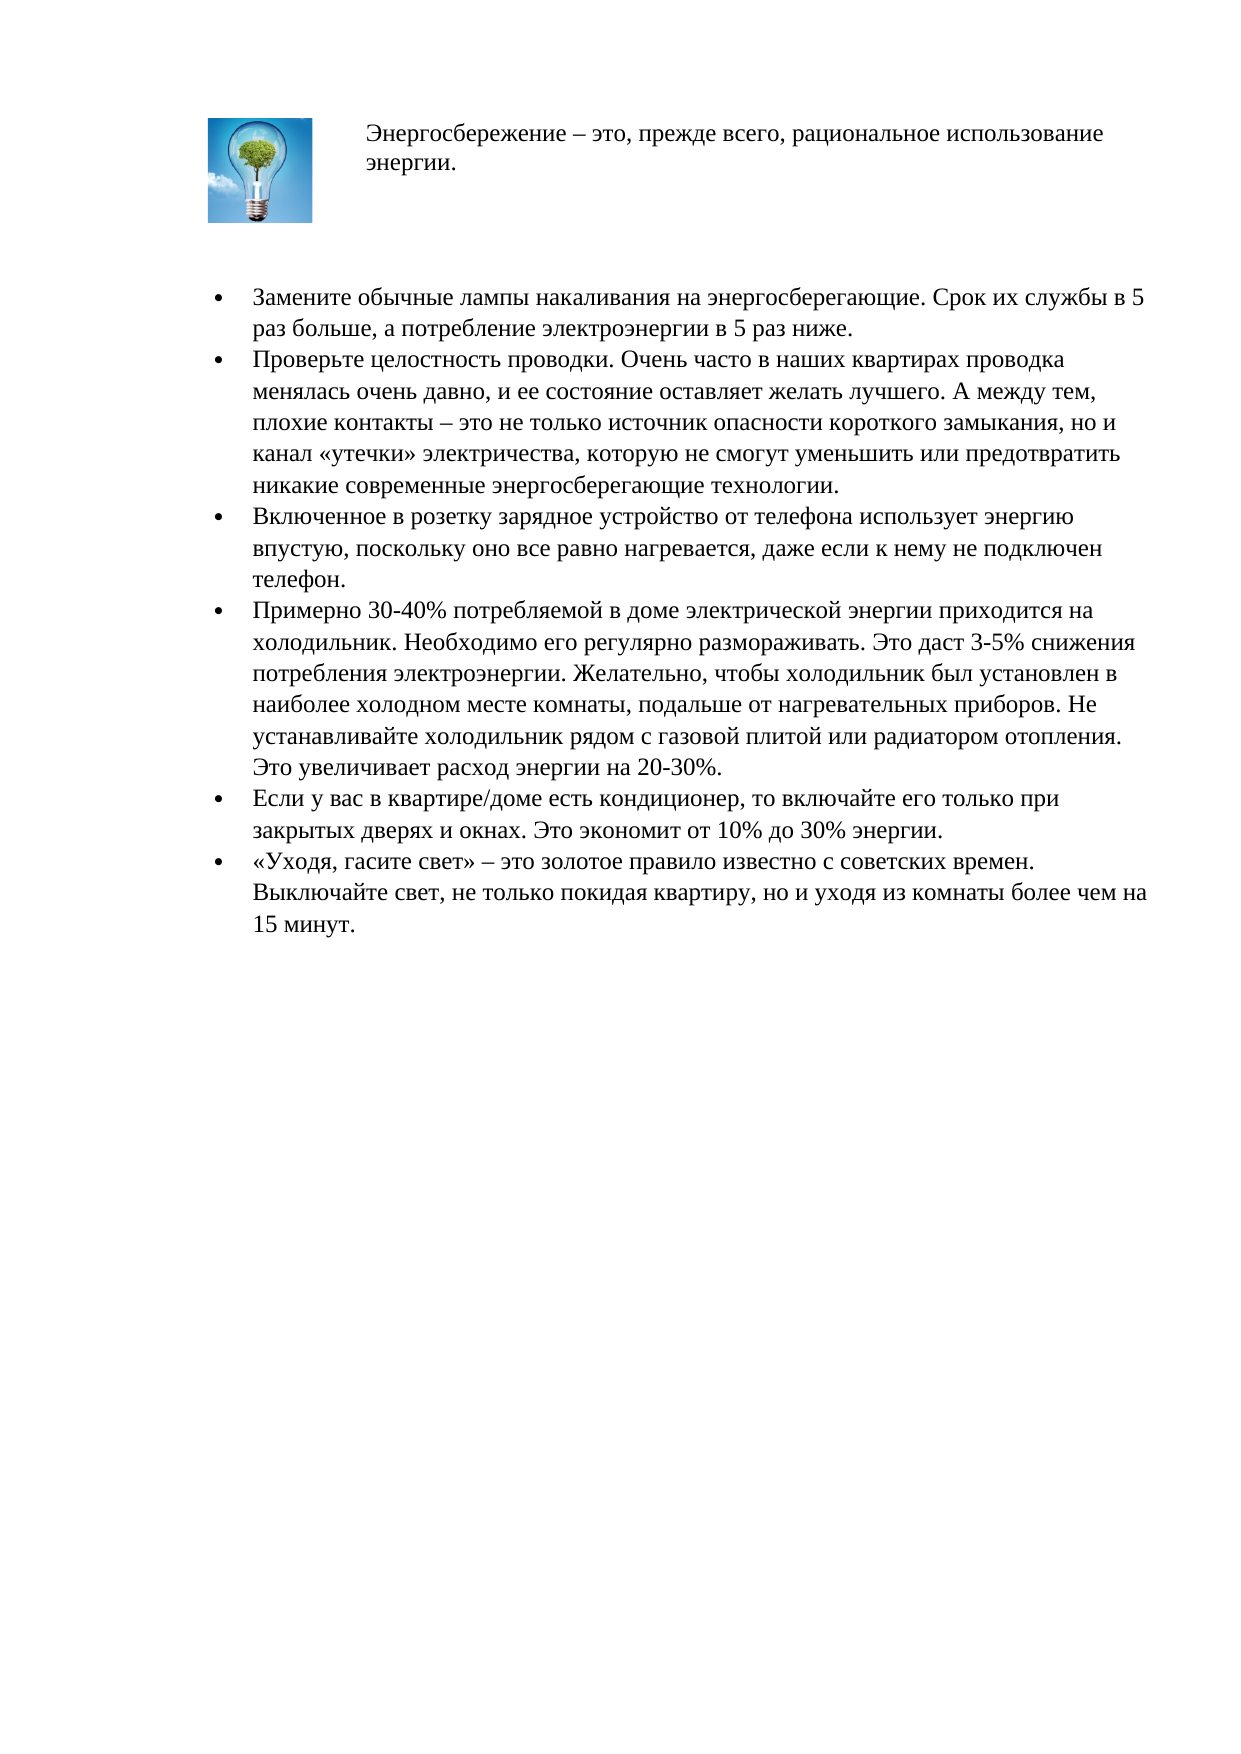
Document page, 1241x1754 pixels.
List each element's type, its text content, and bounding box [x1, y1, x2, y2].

picture [207, 118, 313, 223]
list Если у вас в квартире/доме есть кондиционер, то включайте его только при закрытых дверях и окнах. Это экономит от 10% до 30% энергии. [215, 781, 1152, 843]
list «Уходя, гасите свет» – это золотое правило известно с советских времен. Выключайте свет, не только покидая квартиру, но и уходя из комнаты более чем на 15 минут. [215, 843, 1152, 938]
list Замените обычные лампы накаливания на энергосберегающие. Срок их службы в 5 раз больше, а потребление электроэнергии в 5 раз ниже. [215, 279, 1152, 342]
list Примерно 30-40% потребляемой в доме электрической энергии приходится на холодильник. Необходимо его регулярно размораживать. Это даст 3-5% снижения потребления электроэнергии. Желательно, чтобы холодильник был установлен в наиболее холодном месте комнаты, подальше от нагревательных приборов. Не устанавливайте холодильник рядом с газовой плитой или радиатором отопления. Это увеличивает расход энергии на 20-30%. [215, 593, 1152, 781]
list Проверьте целостность проводки. Очень часто в наших квартирах проводка менялась очень давно, и ее состояние оставляет желать лучшего. А между тем, плохие контакты – это не только источник опасности короткого замыкания, но и канал «утечки» электричества, которую не смогут уменьшить или предотвратить никакие современные энергосберегающие технологии. [215, 342, 1152, 499]
table_header Энергосбережение – это, прежде всего, рациональное использование энергии. [354, 118, 1163, 250]
table_header [166, 118, 354, 250]
list Включенное в розетку зарядное устройство от телефона использует энергию впустую, поскольку оно все равно нагревается, даже если к нему не подключен телефон. [215, 499, 1152, 593]
